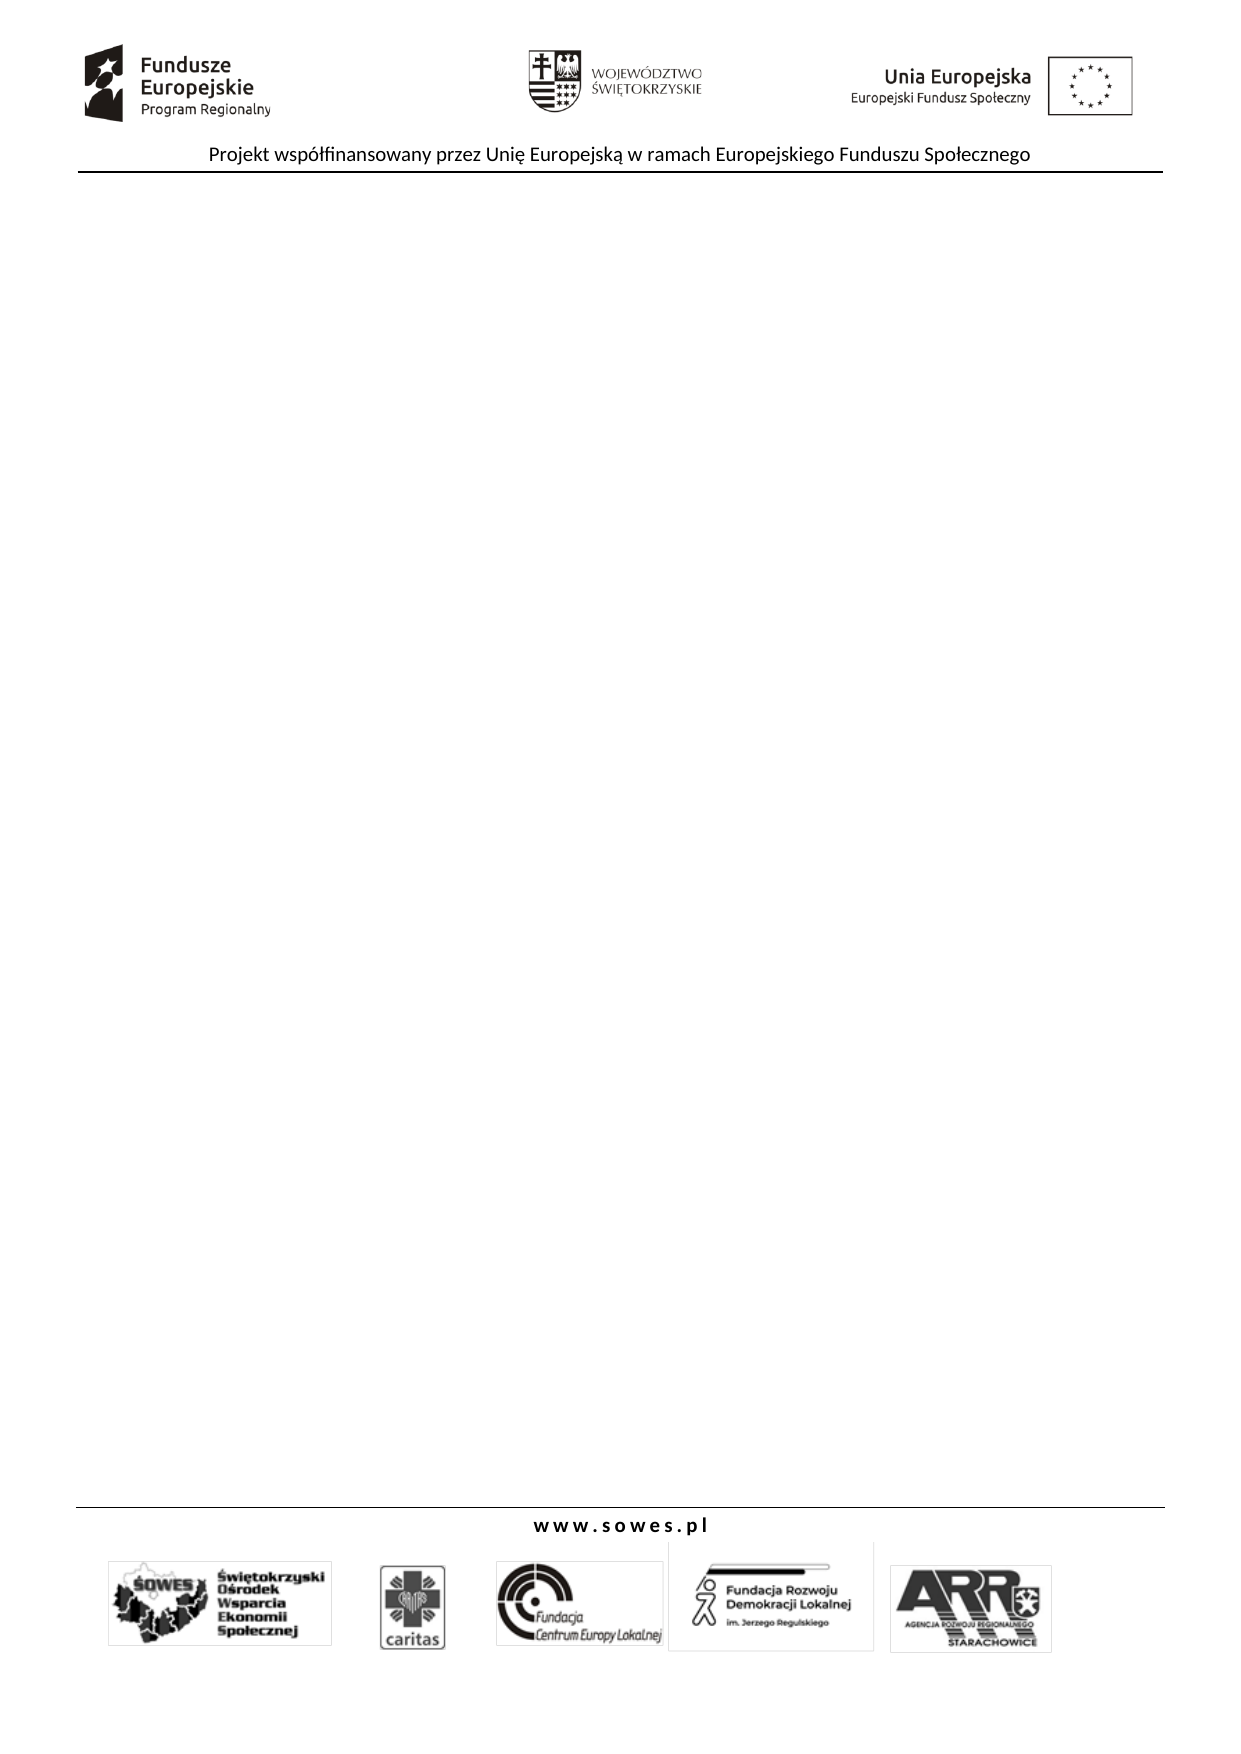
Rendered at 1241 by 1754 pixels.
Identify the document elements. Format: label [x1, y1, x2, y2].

picture [848, 44, 1133, 122]
picture [107, 1542, 1053, 1654]
picture [528, 37, 702, 119]
picture [84, 44, 271, 122]
